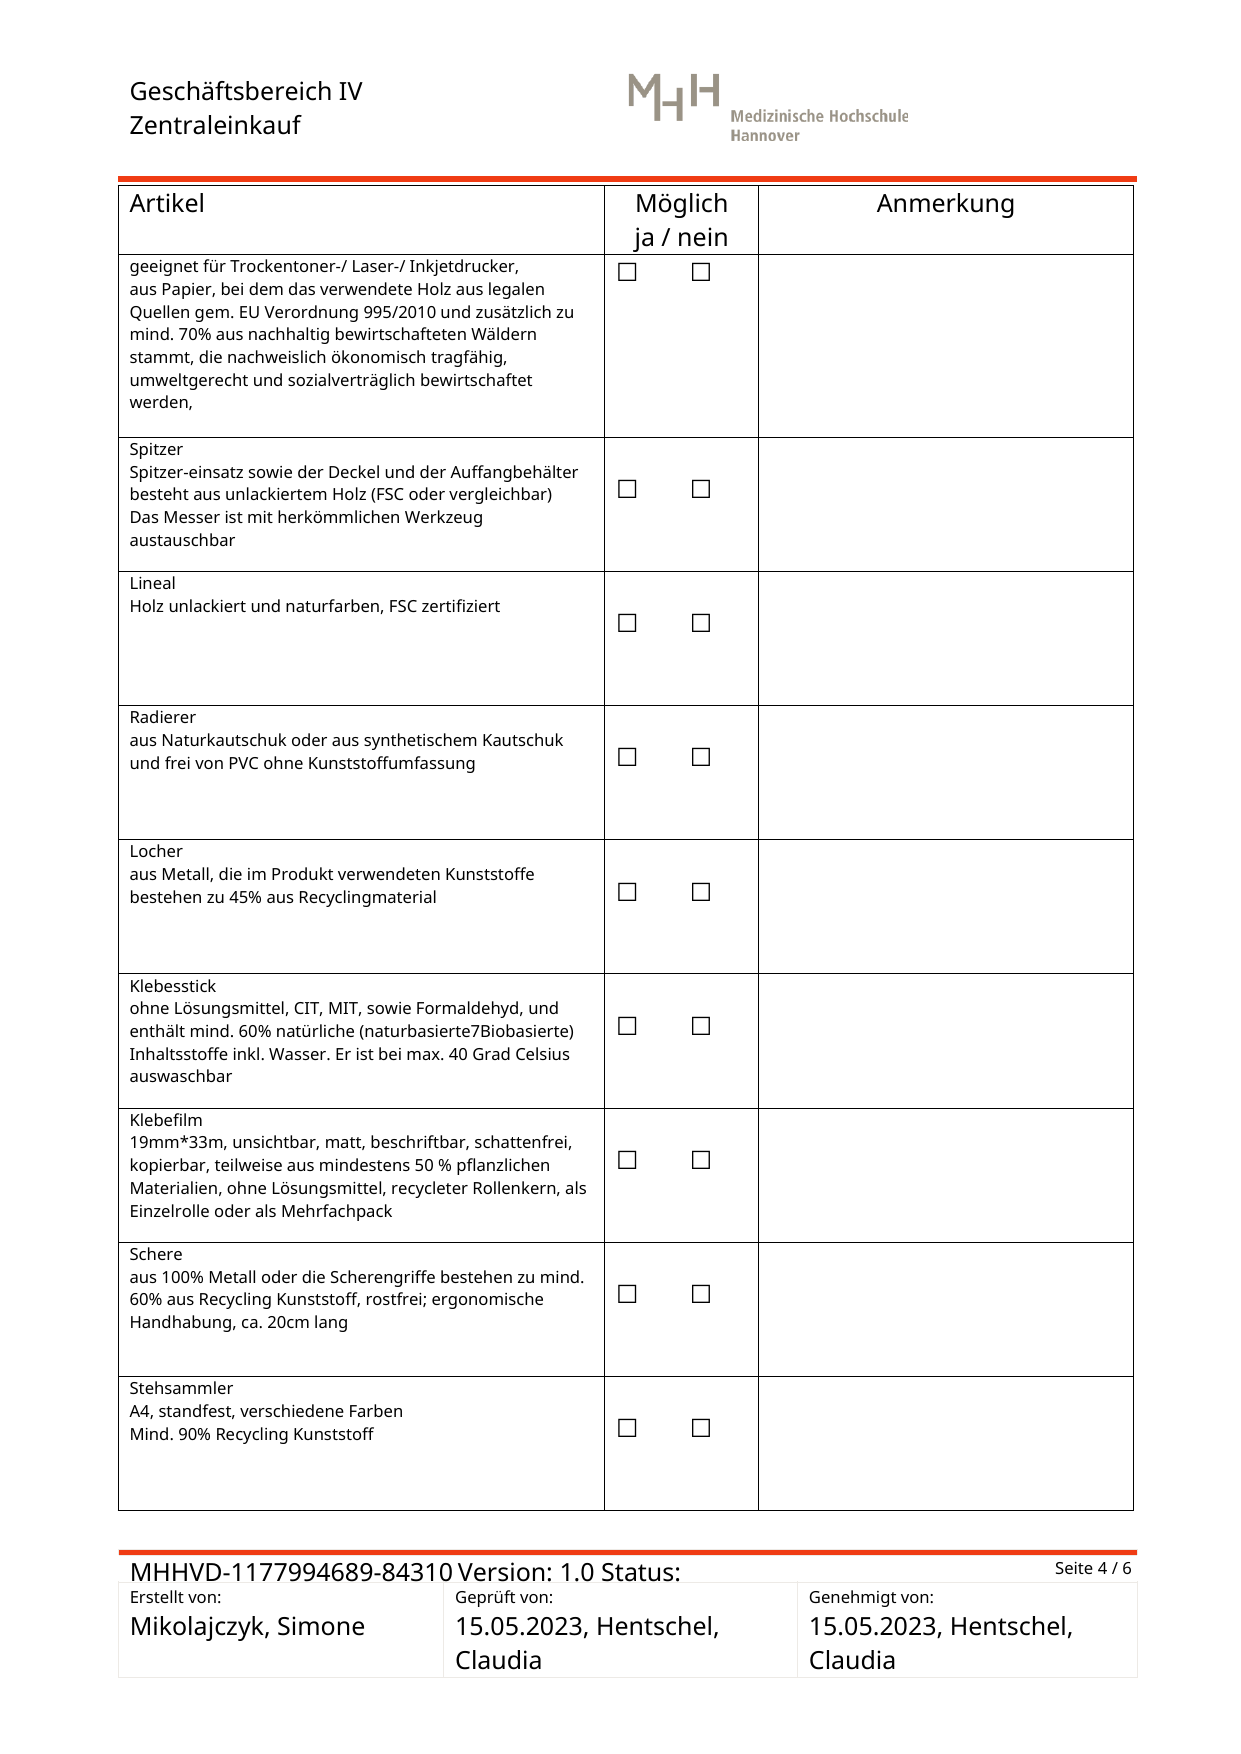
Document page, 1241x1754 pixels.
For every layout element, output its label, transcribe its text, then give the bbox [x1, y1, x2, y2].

table_cell Klebesstick ohne Lösungsmittel, CIT, MIT, sowie Formaldehyd, und enthält mind. 60% natürliche (naturbasierte7Biobasierte) Inhaltsstoffe inkl. Wasser. Er ist bei max. 40 Grad Celsius auswaschbar [119, 974, 604, 1107]
table_cell [759, 572, 1133, 705]
table_cell Locher aus Metall, die im Produkt verwendeten Kunststoffe bestehen zu 45% aus Recyclingmaterial [119, 840, 604, 973]
table_header Möglich ja / nein [605, 186, 758, 254]
table_cell [605, 255, 758, 437]
table_cell [759, 1377, 1133, 1510]
table_cell [759, 706, 1133, 839]
table_cell Klebefilm 19mm*33m, unsichtbar, matt, beschriftbar, schattenfrei, kopierbar, teilweise aus mindestens 50 % pflanzlichen Materialien, ohne Lösungsmittel, recycleter Rollenkern, als Einzelrolle oder als Mehrfachpack [119, 1109, 604, 1242]
table_cell [605, 438, 758, 571]
table_cell [605, 1109, 758, 1242]
table_cell [759, 974, 1133, 1107]
table_cell Spitzer Spitzer-einsatz sowie der Deckel und der Auffangbehälter besteht aus unlackiertem Holz (FSC oder vergleichbar) Das Messer ist mit herkömmlichen Werkzeug austauschbar [119, 438, 604, 571]
table_cell Radierer aus Naturkautschuk oder aus synthetischem Kautschuk und frei von PVC ohne Kunststoffumfassung [119, 706, 604, 839]
table_cell [759, 1243, 1133, 1376]
table_cell [759, 1109, 1133, 1242]
table_cell [759, 840, 1133, 973]
table_cell [605, 974, 758, 1107]
table_cell [605, 1243, 758, 1376]
table_cell Lineal Holz unlackiert und naturfarben, FSC zertifiziert [119, 572, 604, 705]
table_cell Stehsammler A4, standfest, verschiedene Farben Mind. 90% Recycling Kunststoff [119, 1377, 604, 1510]
table_cell [605, 1377, 758, 1510]
table_cell [605, 572, 758, 705]
table_cell [759, 255, 1133, 437]
picture [627, 73, 908, 141]
table_cell [605, 840, 758, 973]
table_cell Schere aus 100% Metall oder die Scherengriffe bestehen zu mind. 60% aus Recycling Kunststoff, rostfrei; ergonomische Handhabung, ca. 20cm lang [119, 1243, 604, 1376]
table_header Artikel [119, 186, 604, 254]
table_cell [605, 706, 758, 839]
table_header Anmerkung [759, 186, 1133, 254]
table_cell [759, 438, 1133, 571]
